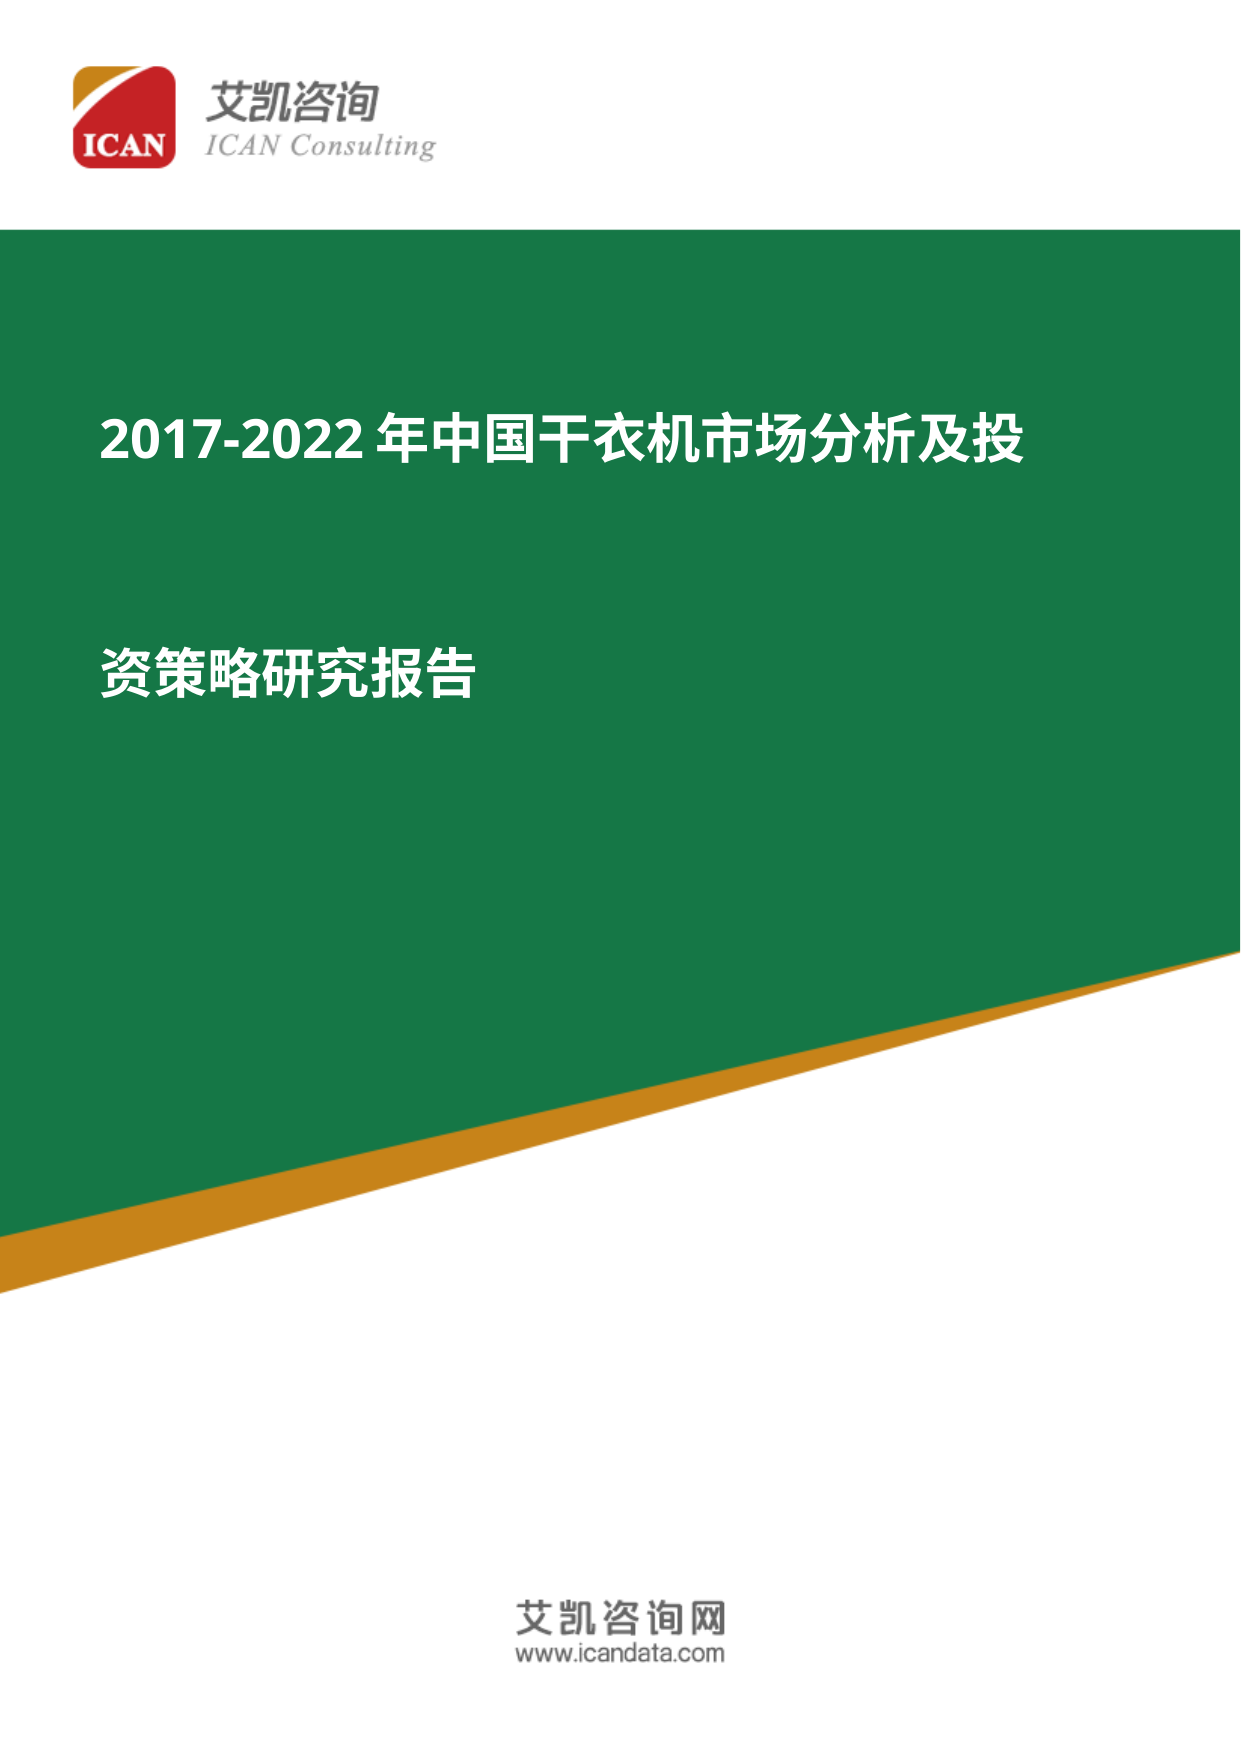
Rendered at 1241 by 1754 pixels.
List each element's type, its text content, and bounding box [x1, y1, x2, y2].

picture [0, 5, 1241, 1754]
subtitle 2017-2022年中国干衣机市场分析及投资策略研究报告 [99, 386, 1053, 718]
